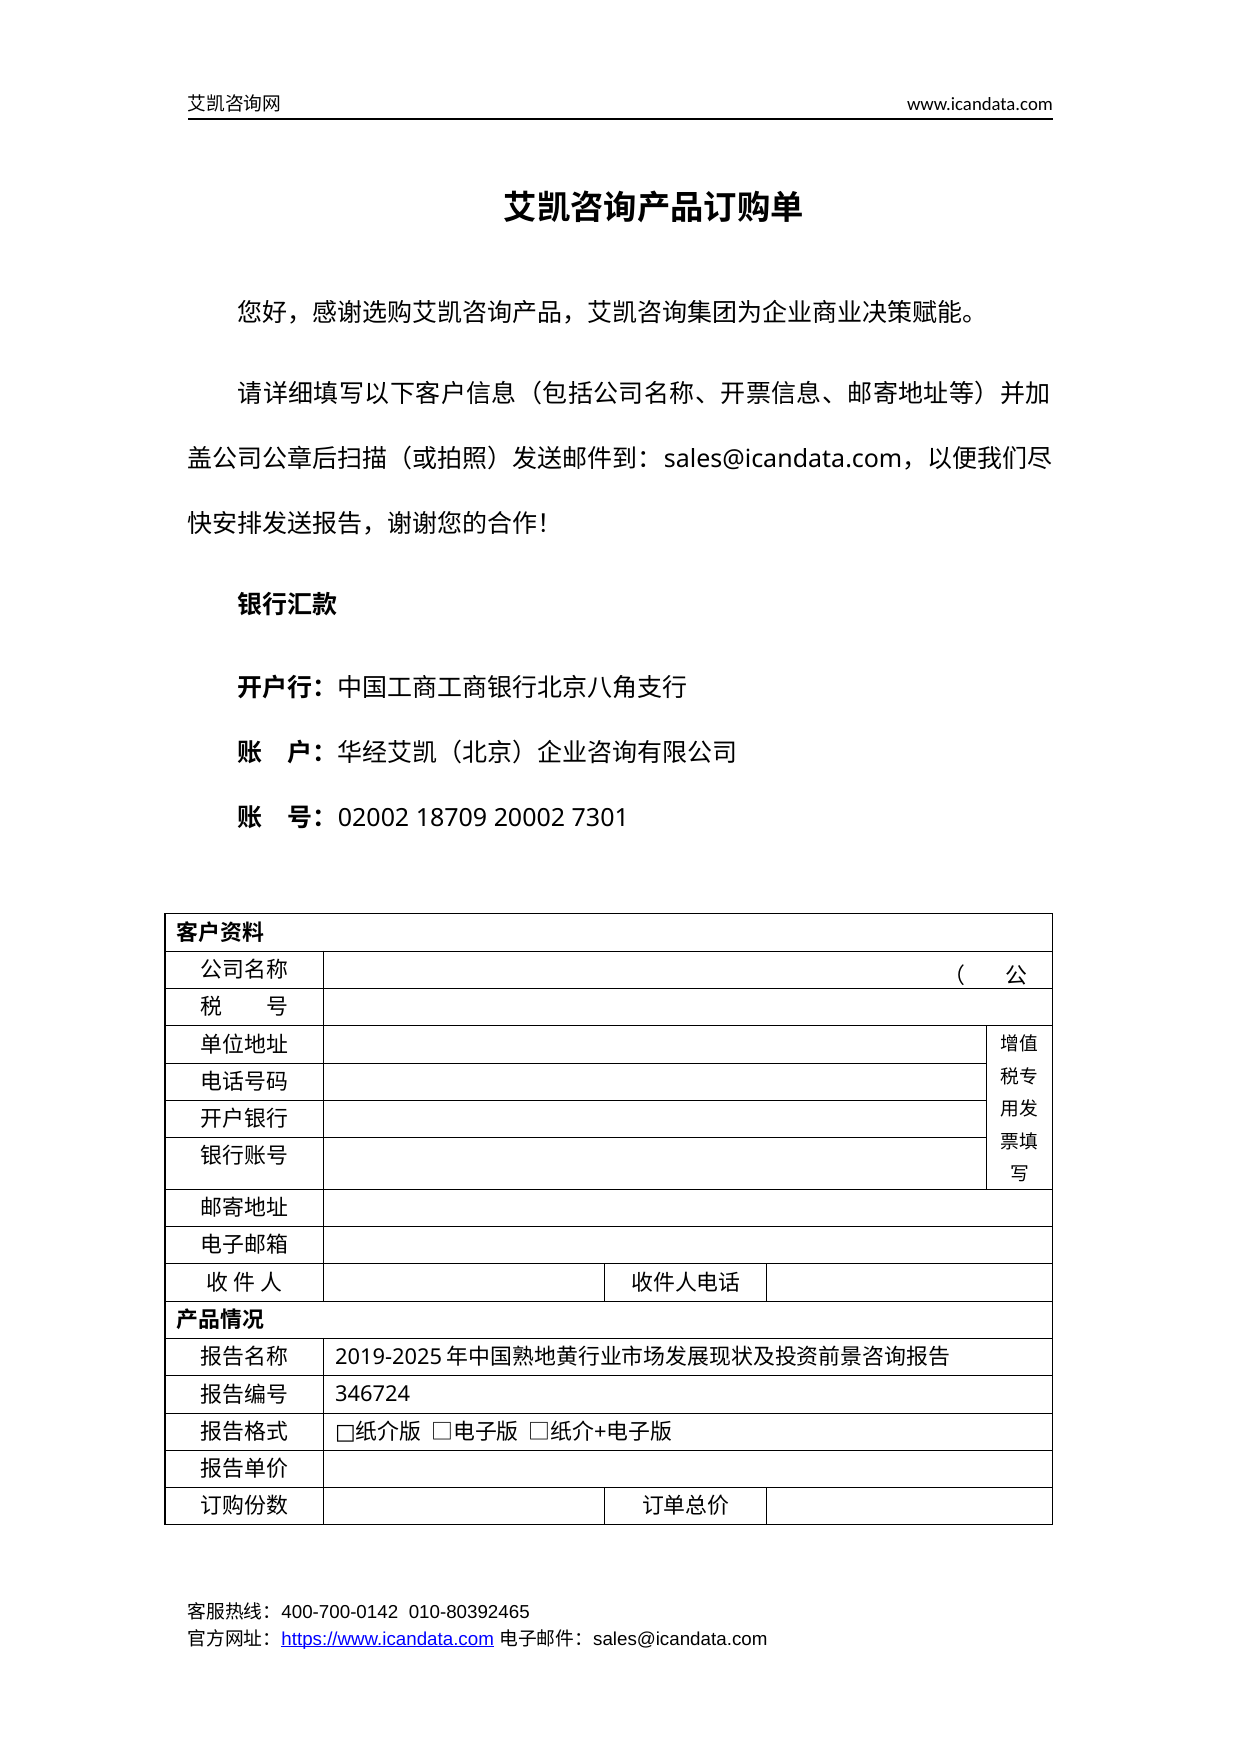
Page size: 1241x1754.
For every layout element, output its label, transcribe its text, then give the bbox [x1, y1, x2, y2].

table_cell 报告单价 [166, 1451, 323, 1487]
table_cell 银行账号 [166, 1138, 323, 1189]
table_cell 报告格式 [166, 1414, 323, 1450]
text 您好，感谢选购艾凯咨询产品，艾凯咨询集团为企业商业决策赋能。 [187, 278, 1053, 343]
text 银行汇款 [187, 570, 1053, 635]
table_cell 单位地址 [166, 1026, 323, 1062]
table_cell □纸介版 □电子版 □纸介+电子版 [324, 1414, 1052, 1450]
table_cell 346724 [324, 1376, 1052, 1412]
text 艾凯咨询产品订购单 [187, 172, 1053, 237]
table_cell 电子邮箱 [166, 1227, 323, 1263]
table_cell [324, 1138, 986, 1189]
table_header 客户资料 [166, 914, 1052, 951]
table_cell [324, 1190, 1052, 1226]
text 开户行：中国工商工商银行北京八角支行 [187, 653, 1053, 718]
table_cell 电话号码 [166, 1064, 323, 1100]
table_cell 收件人电话 [605, 1264, 766, 1301]
text 账 号：02002 18709 20002 7301 [187, 783, 1053, 848]
table_cell 开户银行 [166, 1101, 323, 1137]
table_cell [324, 1101, 986, 1137]
table_cell 产品情况 [166, 1302, 1052, 1338]
table_cell 收 件 人 [166, 1264, 323, 1301]
text 账 户：华经艾凯（北京）企业咨询有限公司 [187, 718, 1053, 783]
table_cell [767, 1488, 1052, 1524]
table_cell [767, 1264, 1052, 1301]
table_cell [324, 1026, 986, 1062]
table_cell 订购份数 [166, 1488, 323, 1524]
table_cell 报告编号 [166, 1376, 323, 1412]
table_cell [324, 952, 1052, 988]
table_cell [324, 1451, 1052, 1487]
text 请详细填写以下客户信息（包括公司名称、开票信息、邮寄地址等）并加盖公司公章后扫描（或拍照）发送邮件到：sales@icandata.com，以便我们尽快安排发送报告，谢谢您的合作！ [187, 359, 1053, 554]
table_cell 2019-2025年中国熟地黄行业市场发展现状及投资前景咨询报告 [324, 1339, 1052, 1375]
table_cell 增值税专用发票填写 [987, 1026, 1052, 1189]
table_cell 公司名称 [166, 952, 323, 988]
table_cell [324, 1064, 986, 1100]
table_cell [324, 989, 1052, 1025]
table_cell [324, 1488, 604, 1524]
table_cell 邮寄地址 [166, 1190, 323, 1226]
table_cell 报告名称 [166, 1339, 323, 1375]
table_cell [324, 1264, 604, 1301]
table_cell 订单总价 [605, 1488, 766, 1524]
table_cell [324, 1227, 1052, 1263]
table_cell 税 号 [166, 989, 323, 1025]
